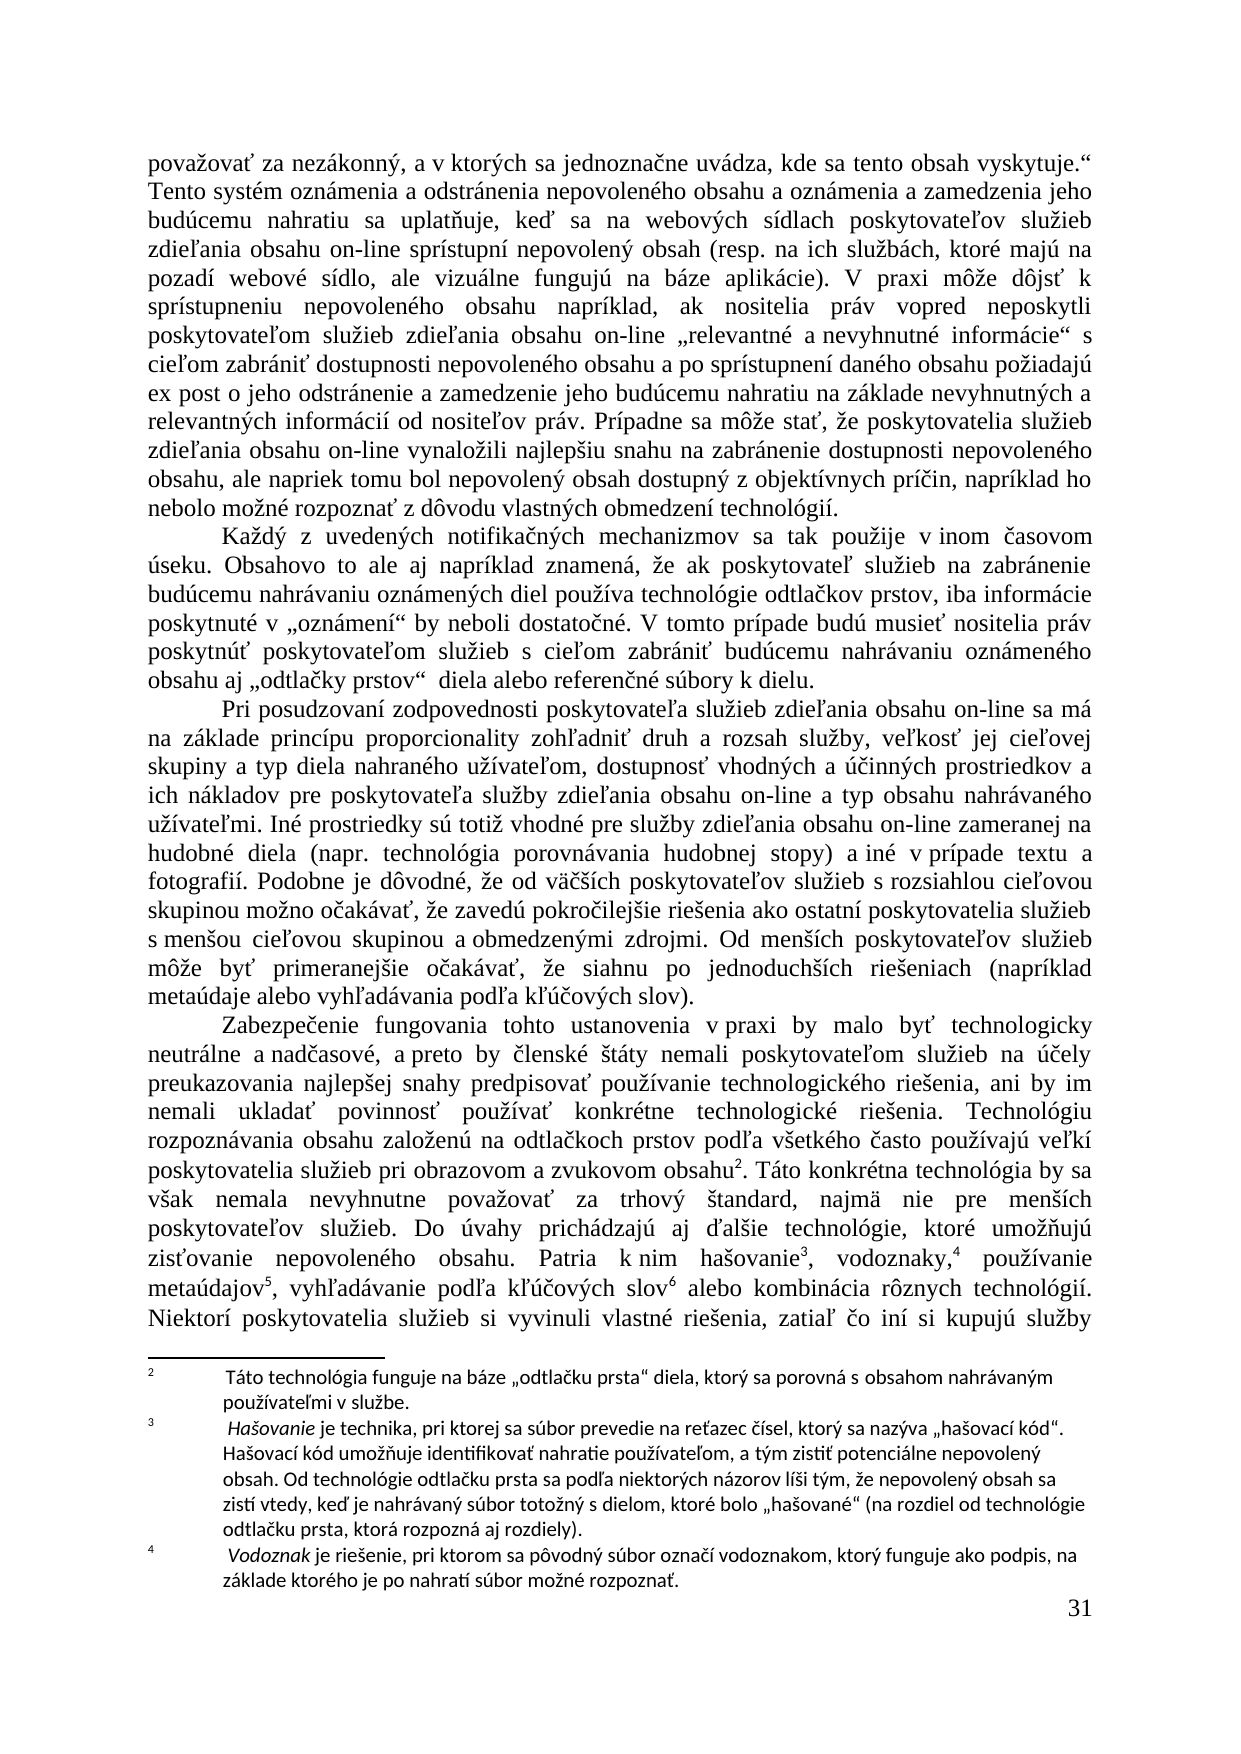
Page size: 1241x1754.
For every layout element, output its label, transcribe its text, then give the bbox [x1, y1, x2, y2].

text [148, 1010, 1093, 1332]
text Pri posudzovaní zodpovednosti poskytovateľa služieb zdieľania obsahu on-line sa má na základe princípu proporcionality zohľadniť druh a rozsah služby, veľkosť jej cieľovej skupiny a typ diela nahraného užívateľom, dostupnosť vhodných a účinných prostriedkov a ich nákladov pre poskytovateľa služby zdieľania obsahu on-line a typ obsahu nahrávaného užívateľmi. Iné prostriedky sú totiž vhodné pre služby zdieľania obsahu on-line zameranej na hudobné diela (napr. technológia porovnávania hudobnej stopy) a iné v prípade textu a fotografií. Podobne je dôvodné, že od väčších poskytovateľov služieb s rozsiahlou cieľovou skupinou možno očakávať, že zavedú pokročilejšie riešenia ako ostatní poskytovatelia služieb s menšou cieľovou skupinou a obmedzenými zdrojmi. Od menších poskytovateľov služieb môže byť primeranejšie očakávať, že siahnu po jednoduchších riešeniach (napríklad metaúdaje alebo vyhľadávania podľa kľúčových slov). [148, 694, 1093, 1010]
text Každý z uvedených notifikačných mechanizmov sa tak použije v inom časovom úseku. Obsahovo to ale aj napríklad znamená, že ak poskytovateľ služieb na zabránenie budúcemu nahrávaniu oznámených diel používa technológie odtlačkov prstov, iba informácie poskytnuté v „oznámení“ by neboli dostatočné. V tomto prípade budú musieť nositelia práv poskytnúť poskytovateľom služieb s cieľom zabrániť budúcemu nahrávaniu oznámeného obsahu aj „odtlačky prstov“ diela alebo referenčné súbory k dielu. [148, 521, 1093, 694]
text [148, 148, 1093, 521]
